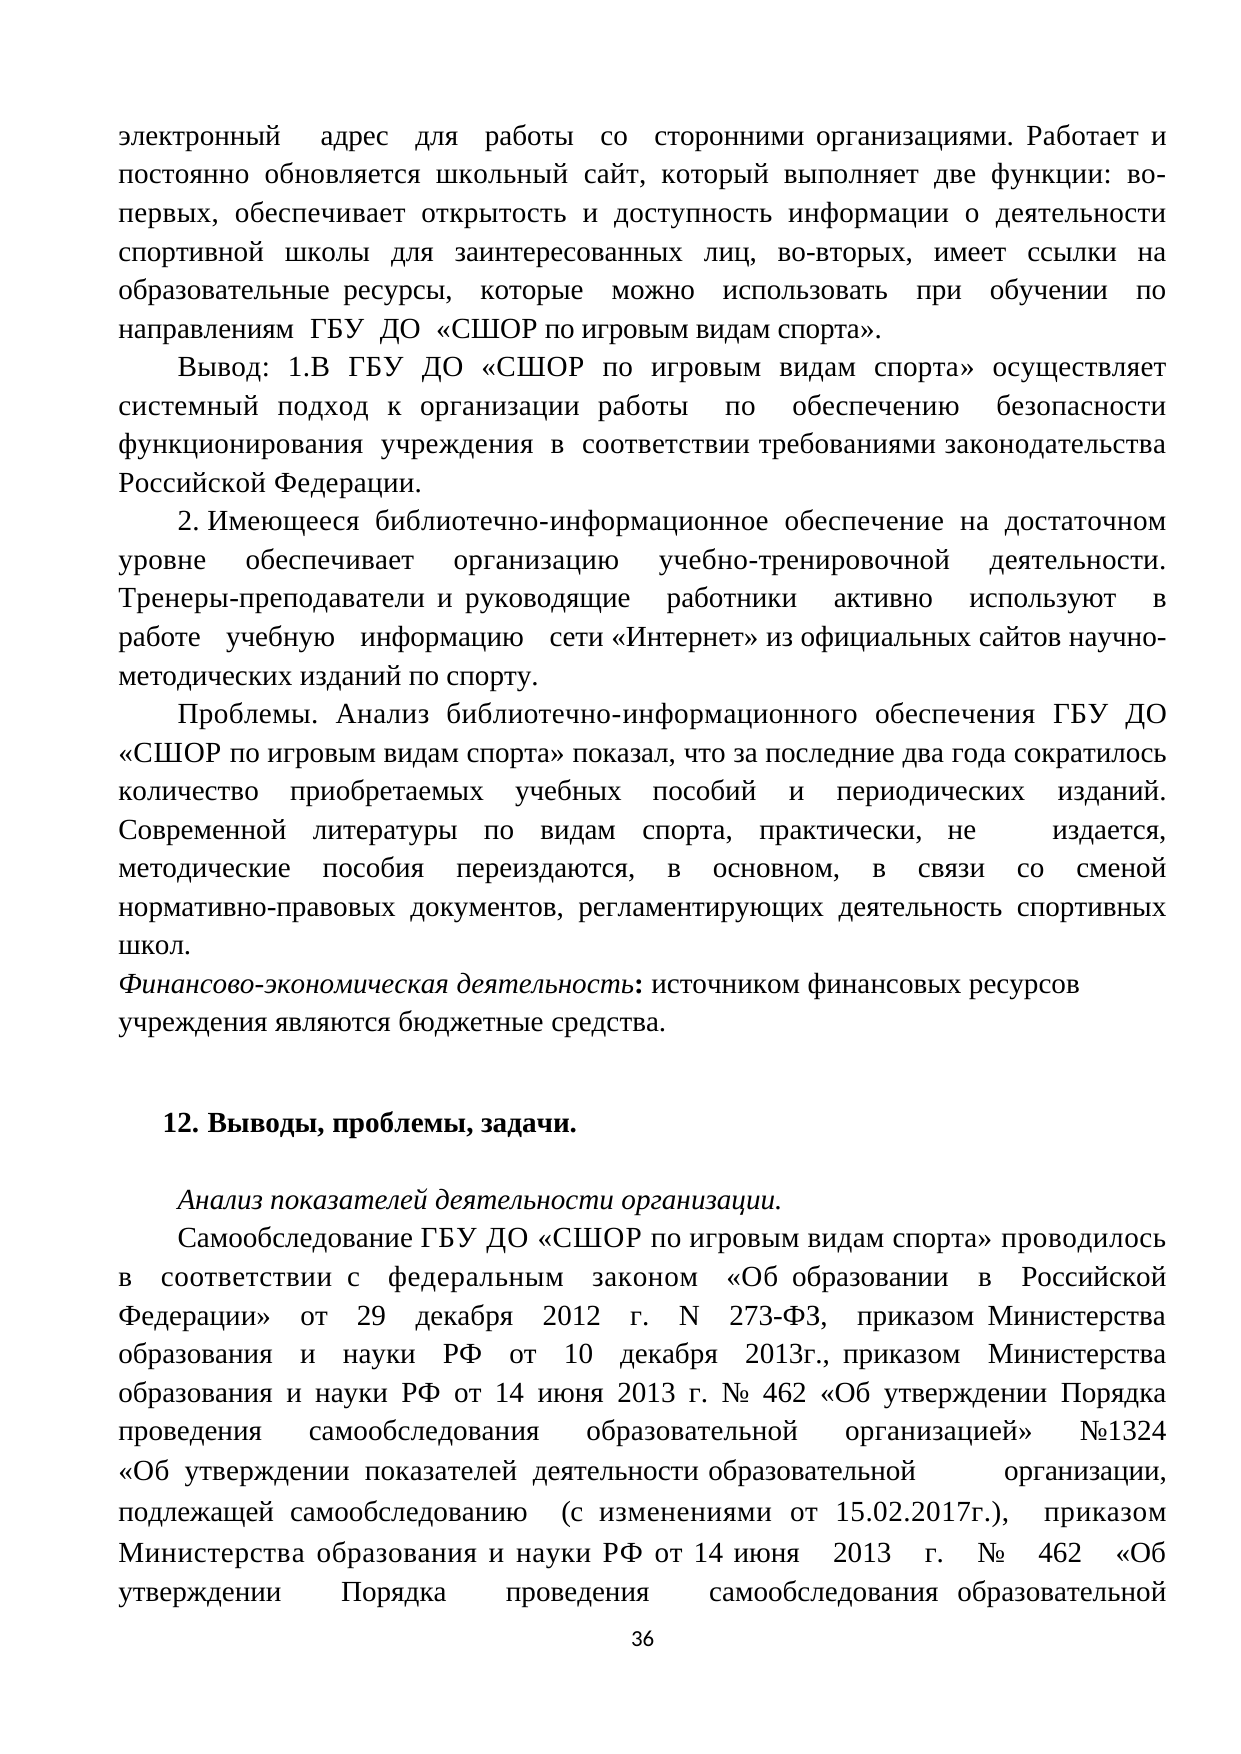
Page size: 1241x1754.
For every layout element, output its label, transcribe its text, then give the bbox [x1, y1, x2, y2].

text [118, 118, 1167, 344]
list Выводы, проблемы, задачи. [162, 1105, 1167, 1138]
list Анализ показателей деятельности организации. [177, 1182, 1167, 1216]
text Финансово-экономическая деятельность: источником финансовых ресурсов учреждения являются бюджетные средства. [118, 966, 1167, 1038]
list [118, 1221, 1167, 1608]
text 2. Имеющееся библиотечно-информационное обеспечение на достаточном уровне обеспечивает организацию учебно-тренировочной деятельности. Тренеры-преподаватели и руководящие работники активно используют в работе учебную информацию сети «Интернет» из официальных сайтов научно-методических изданий по спорту. [118, 503, 1167, 691]
text Проблемы. Анализ библиотечно-информационного обеспечения ГБУ ДО «СШОР по игровым видам спорта» показал, что за последние два года сократилось количество приобретаемых учебных пособий и периодических изданий. Современной литературы по видам спорта, практически, не издается, методические пособия переиздаются, в основном, в связи со сменой нормативно-правовых документов, регламентирующих деятельность спортивных школ. [118, 696, 1167, 961]
text Вывод: 1.В ГБУ ДО «СШОР по игровым видам спорта» осуществляет системный подход к организации работы по обеспечению безопасности функционирования учреждения в соответствии требованиями законодательства Российской Федерации. [118, 349, 1167, 498]
